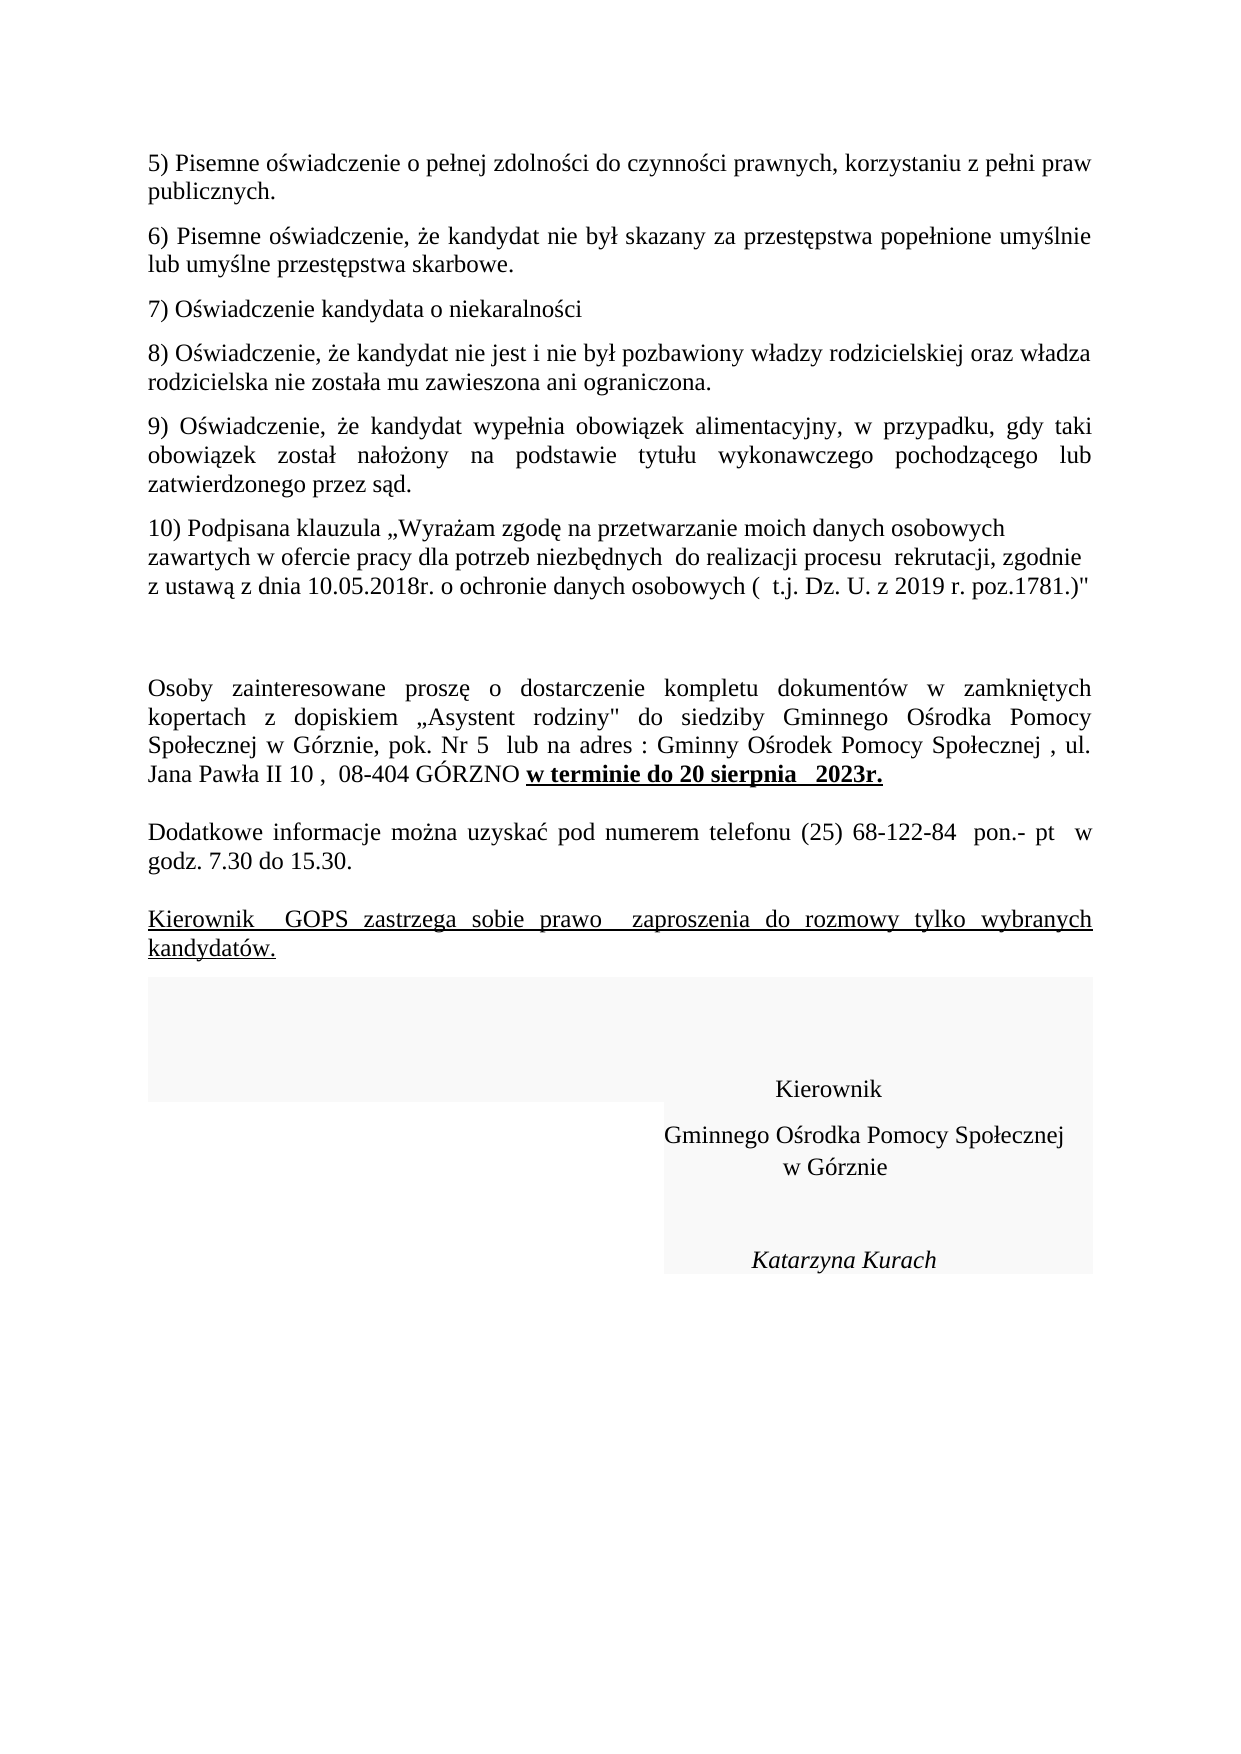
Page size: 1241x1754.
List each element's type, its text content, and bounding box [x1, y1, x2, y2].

text Osoby zainteresowane proszę o dostarczenie kompletu dokumentów w zamkniętych kopertach z dopiskiem „Asystent rodziny" do siedziby Gminnego Ośrodka Pomocy Społecznej w Górznie, pok. Nr 5 lub na adres : Gminny Ośrodek Pomocy Społecznej , ul. Jana Pawła II 10 , 08-404 GÓRZNO w terminie do 20 sierpnia 2023r. [148, 673, 1093, 788]
text 5) Pisemne oświadczenie o pełnej zdolności do czynności prawnych, korzystaniu z pełni praw publicznych. [148, 148, 1093, 205]
text Katarzyna Kurach [664, 1243, 1093, 1274]
text 9) Oświadczenie, że kandydat wypełnia obowiązek alimentacyjny, w przypadku, gdy taki obowiązek został nałożony na podstawie tytułu wykonawczego pochodzącego lub zatwierdzonego przez sąd. [148, 411, 1093, 498]
text 8) Oświadczenie, że kandydat nie jest i nie był pozbawiony władzy rodzicielskiej oraz władza rodzicielska nie została mu zawieszona ani ograniczona. [148, 338, 1093, 396]
text Kierownik [148, 1071, 1093, 1102]
text Kierownik GOPS zastrzega sobie prawo zaproszenia do rozmowy tylko wybranych kandydatów. [148, 904, 1093, 929]
text 10) Podpisana klauzula „Wyrażam zgodę na przetwarzanie moich danych osobowych zawartych w ofercie pracy dla potrzeb niezbędnych do realizacji procesu rekrutacji, zgodnie z ustawą z dnia 10.05.2018r. o ochronie danych osobowych ( t.j. Dz. U. z 2019 r. poz.1781.)" [148, 513, 1093, 599]
text Gminnego Ośrodka Pomocy Społecznej w Górznie [664, 1118, 1093, 1181]
text Dodatkowe informacje można uzyskać pod numerem telefonu (25) 68-122-84 pon.- pt w godz. 7.30 do 15.30. [148, 817, 1093, 875]
text 7) Oświadczenie kandydata o niekaralności [148, 294, 1093, 323]
text Kierownik GOPS zastrzega sobie prawo zaproszenia do rozmowy tylko wybranych kandydatów. [148, 931, 1093, 962]
text 6) Pisemne oświadczenie, że kandydat nie był skazany za przestępstwa popełnione umyślnie lub umyślne przestępstwa skarbowe. [148, 221, 1093, 278]
